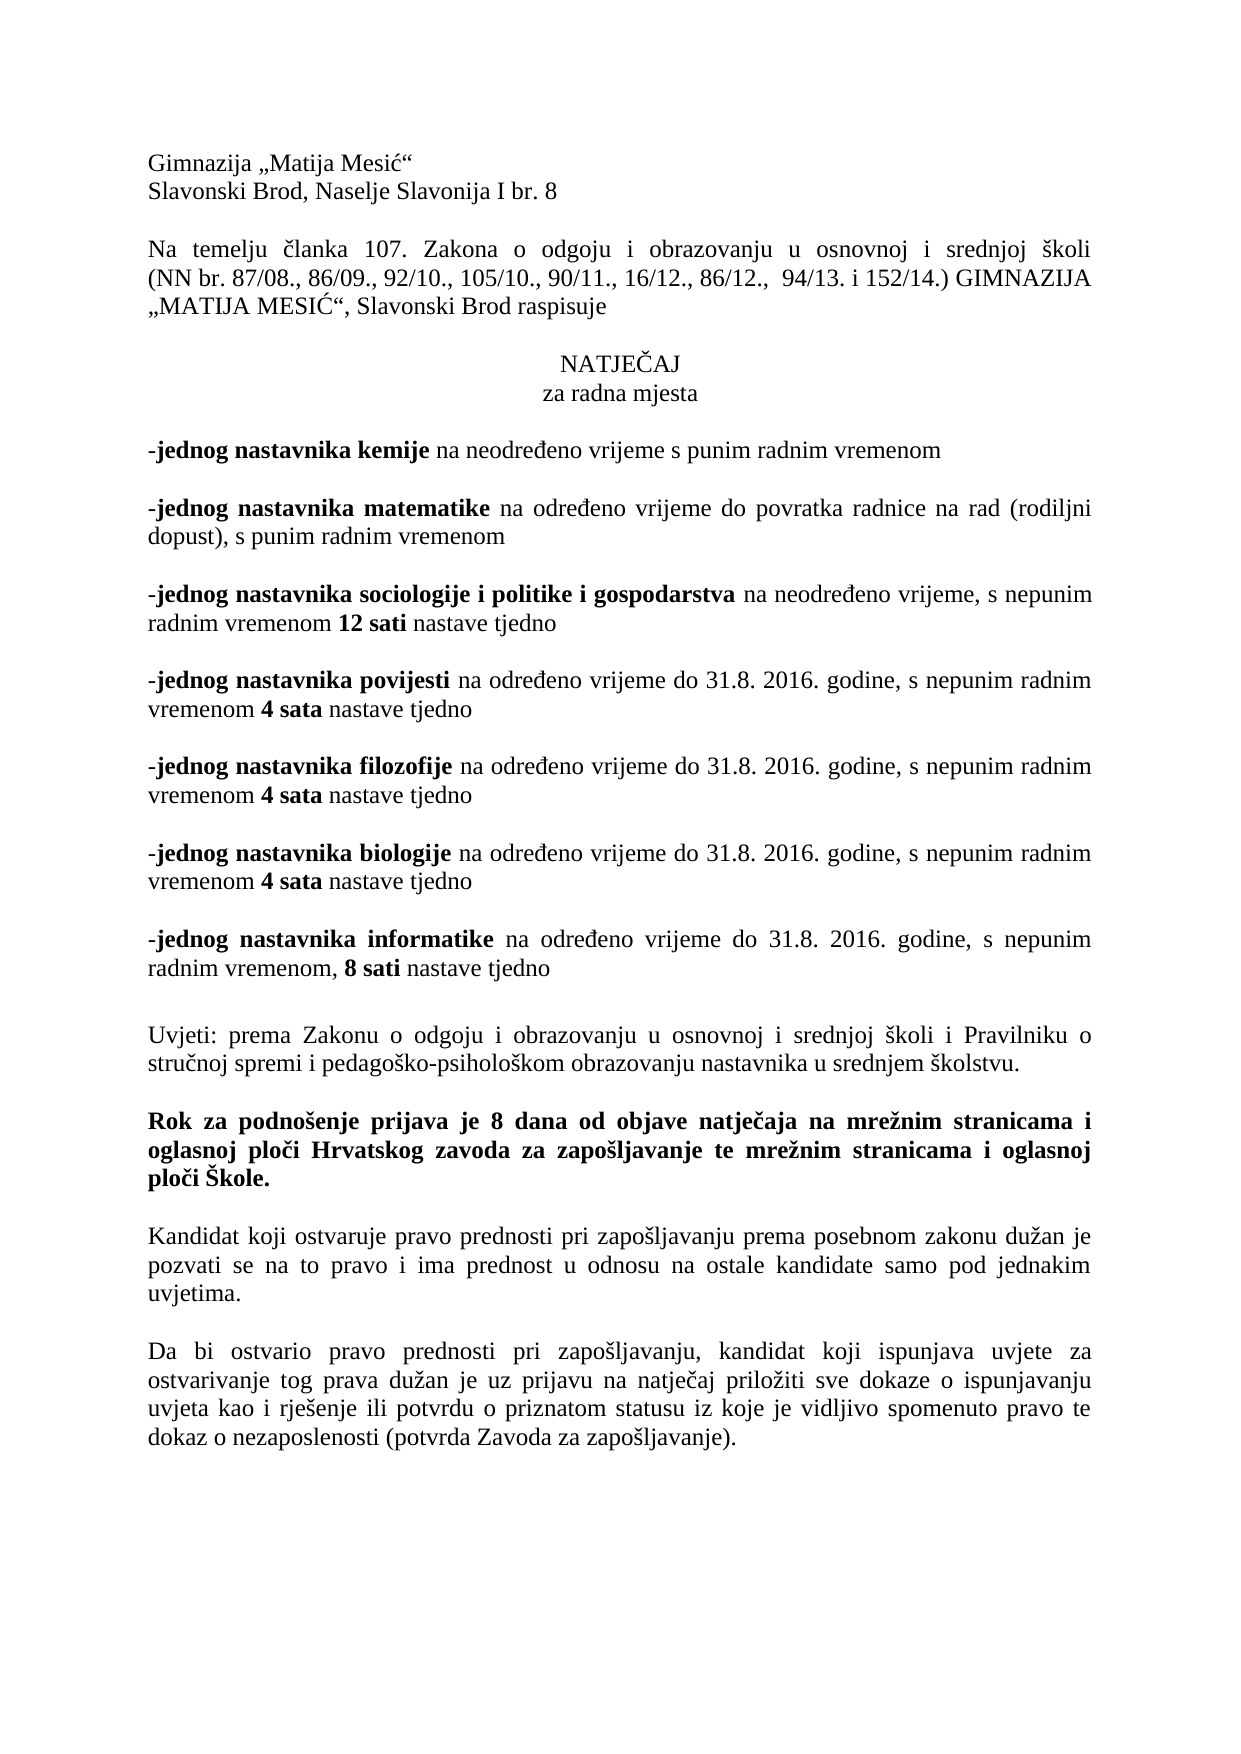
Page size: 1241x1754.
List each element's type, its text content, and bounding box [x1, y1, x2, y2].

text za radna mjesta [148, 378, 1093, 406]
text Uvjeti: prema Zakonu o odgoju i obrazovanju u osnovnoj i srednjoj školi i Pravilniku o stručnoj spremi i pedagoško-psihološkom obrazovanju nastavnika u srednjem školstvu. [148, 1020, 1093, 1077]
text -jednog nastavnika matematike na određeno vrijeme do povratka radnice na rad (rodiljni dopust), s punim radnim vremenom [148, 493, 1093, 550]
text -jednog nastavnika informatike na određeno vrijeme do 31.8. 2016. godine, s nepunim radnim vremenom, 8 sati nastave tjedno [148, 924, 1093, 981]
text NATJEČAJ [148, 349, 1093, 378]
text -jednog nastavnika biologije na određeno vrijeme do 31.8. 2016. godine, s nepunim radnim vremenom 4 sata nastave tjedno [148, 838, 1093, 895]
text -jednog nastavnika kemije na neodređeno vrijeme s punim radnim vremenom [148, 435, 1093, 464]
text -jednog nastavnika povijesti na određeno vrijeme do 31.8. 2016. godine, s nepunim radnim vremenom 4 sata nastave tjedno [148, 665, 1093, 723]
text Gimnazija „Matija Mesić“ [148, 148, 1093, 176]
text -jednog nastavnika sociologije i politike i gospodarstva na neodređeno vrijeme, s nepunim radnim vremenom 12 sati nastave tjedno [148, 579, 1093, 636]
text -jednog nastavnika filozofije na određeno vrijeme do 31.8. 2016. godine, s nepunim radnim vremenom 4 sata nastave tjedno [148, 751, 1093, 809]
text Da bi ostvario pravo prednosti pri zapošljavanju, kandidat koji ispunjava uvjete za ostvarivanje tog prava dužan je uz prijavu na natječaj priložiti sve dokaze o ispunjavanju uvjeta kao i rješenje ili potvrdu o priznatom statusu iz koje je vidljivo spomenuto pravo te dokaz o nezaposlenosti (potvrda Zavoda za zapošljavanje). [148, 1336, 1093, 1451]
text Kandidat koji ostvaruje pravo prednosti pri zapošljavanju prema posebnom zakonu dužan je pozvati se na to pravo i ima prednost u odnosu na ostale kandidate samo pod jednakim uvjetima. [148, 1221, 1093, 1307]
text Slavonski Brod, Naselje Slavonija I br. 8 [148, 176, 1093, 205]
text Na temelju članka 107. Zakona o odgoju i obrazovanju u osnovnoj i srednjoj školi (NN br. 87/08., 86/09., 92/10., 105/10., 90/11., 16/12., 86/12., 94/13. i 152/14.) GIMNAZIJA „MATIJA MESIĆ“, Slavonski Brod raspisuje [148, 234, 1093, 320]
text Rok za podnošenje prijava je 8 dana od objave natječaja na mrežnim stranicama i oglasnoj ploči Hrvatskog zavoda za zapošljavanje te mrežnim stranicama i oglasnoj ploči Škole. [148, 1106, 1093, 1192]
